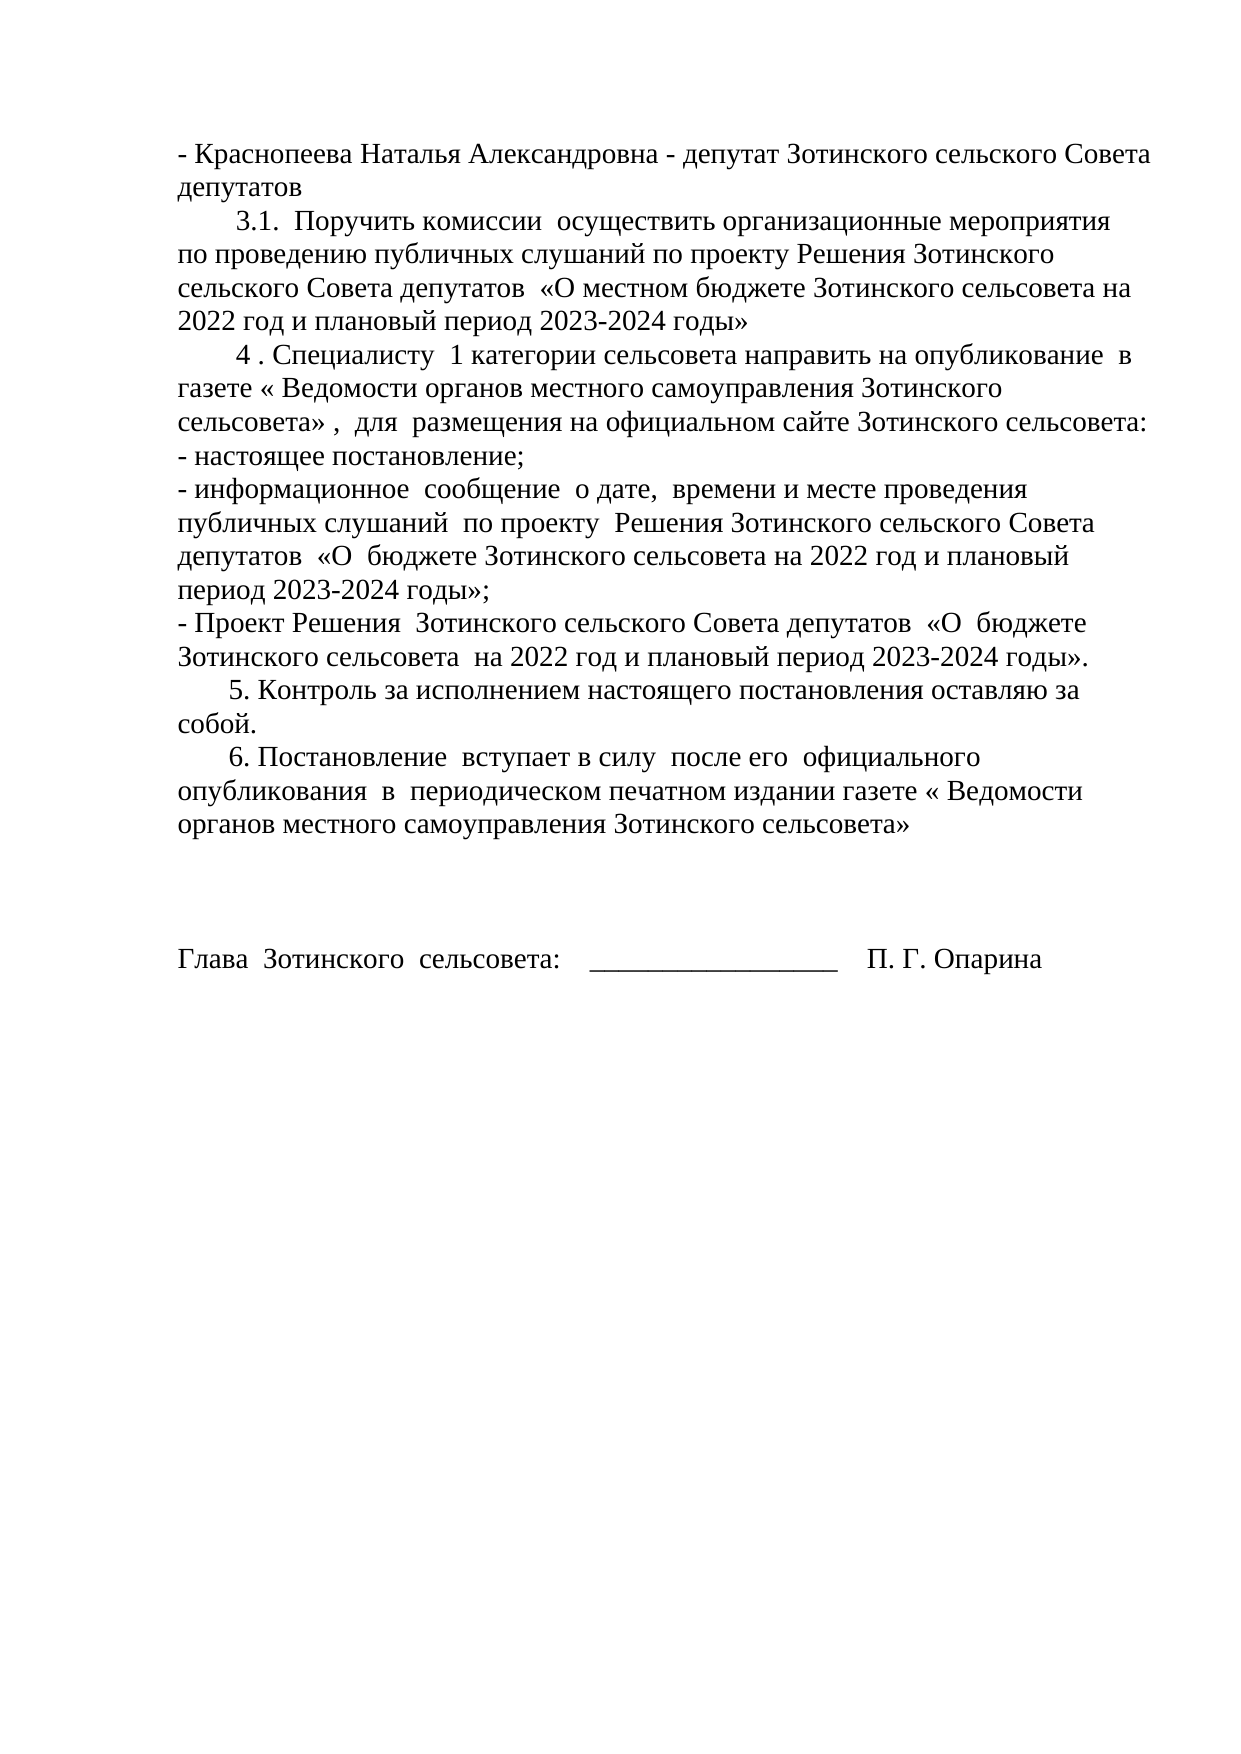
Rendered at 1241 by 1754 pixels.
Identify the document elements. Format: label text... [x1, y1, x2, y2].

text 3.1. Поручить комиссии осуществить организационные мероприятия по проведению публичных слушаний по проекту Решения Зотинского сельского Совета депутатов «О местном бюджете Зотинского сельсовета на 2022 год и плановый период 2023-2024 годы» [177, 203, 1154, 337]
text - настоящее постановление; [177, 438, 1154, 471]
text 6. Постановление вступает в силу после его официального опубликования в периодическом печатном издании газете « Ведомости органов местного самоуправления Зотинского сельсовета» [177, 739, 1154, 840]
text - Краснопеева Наталья Александровна - депутат Зотинского сельского Совета депутатов [177, 136, 1154, 203]
text - информационное сообщение о дате, времени и месте проведения публичных слушаний по проекту Решения Зотинского сельского Совета депутатов «О бюджете Зотинского сельсовета на 2022 год и плановый период 2023-2024 годы»; [177, 471, 1154, 605]
text 4 . Специалисту 1 категории сельсовета направить на опубликование в газете « Ведомости органов местного самоуправления Зотинского сельсовета» , для размещения на официальном сайте Зотинского сельсовета: [177, 337, 1154, 438]
text Глава Зотинского сельсовета: _________________ П. Г. Опарина [177, 941, 1154, 974]
text - Проект Решения Зотинского сельского Совета депутатов «О бюджете Зотинского сельсовета на 2022 год и плановый период 2023-2024 годы». [177, 605, 1154, 672]
text 5. Контроль за исполнением настоящего постановления оставляю за собой. [177, 672, 1154, 739]
